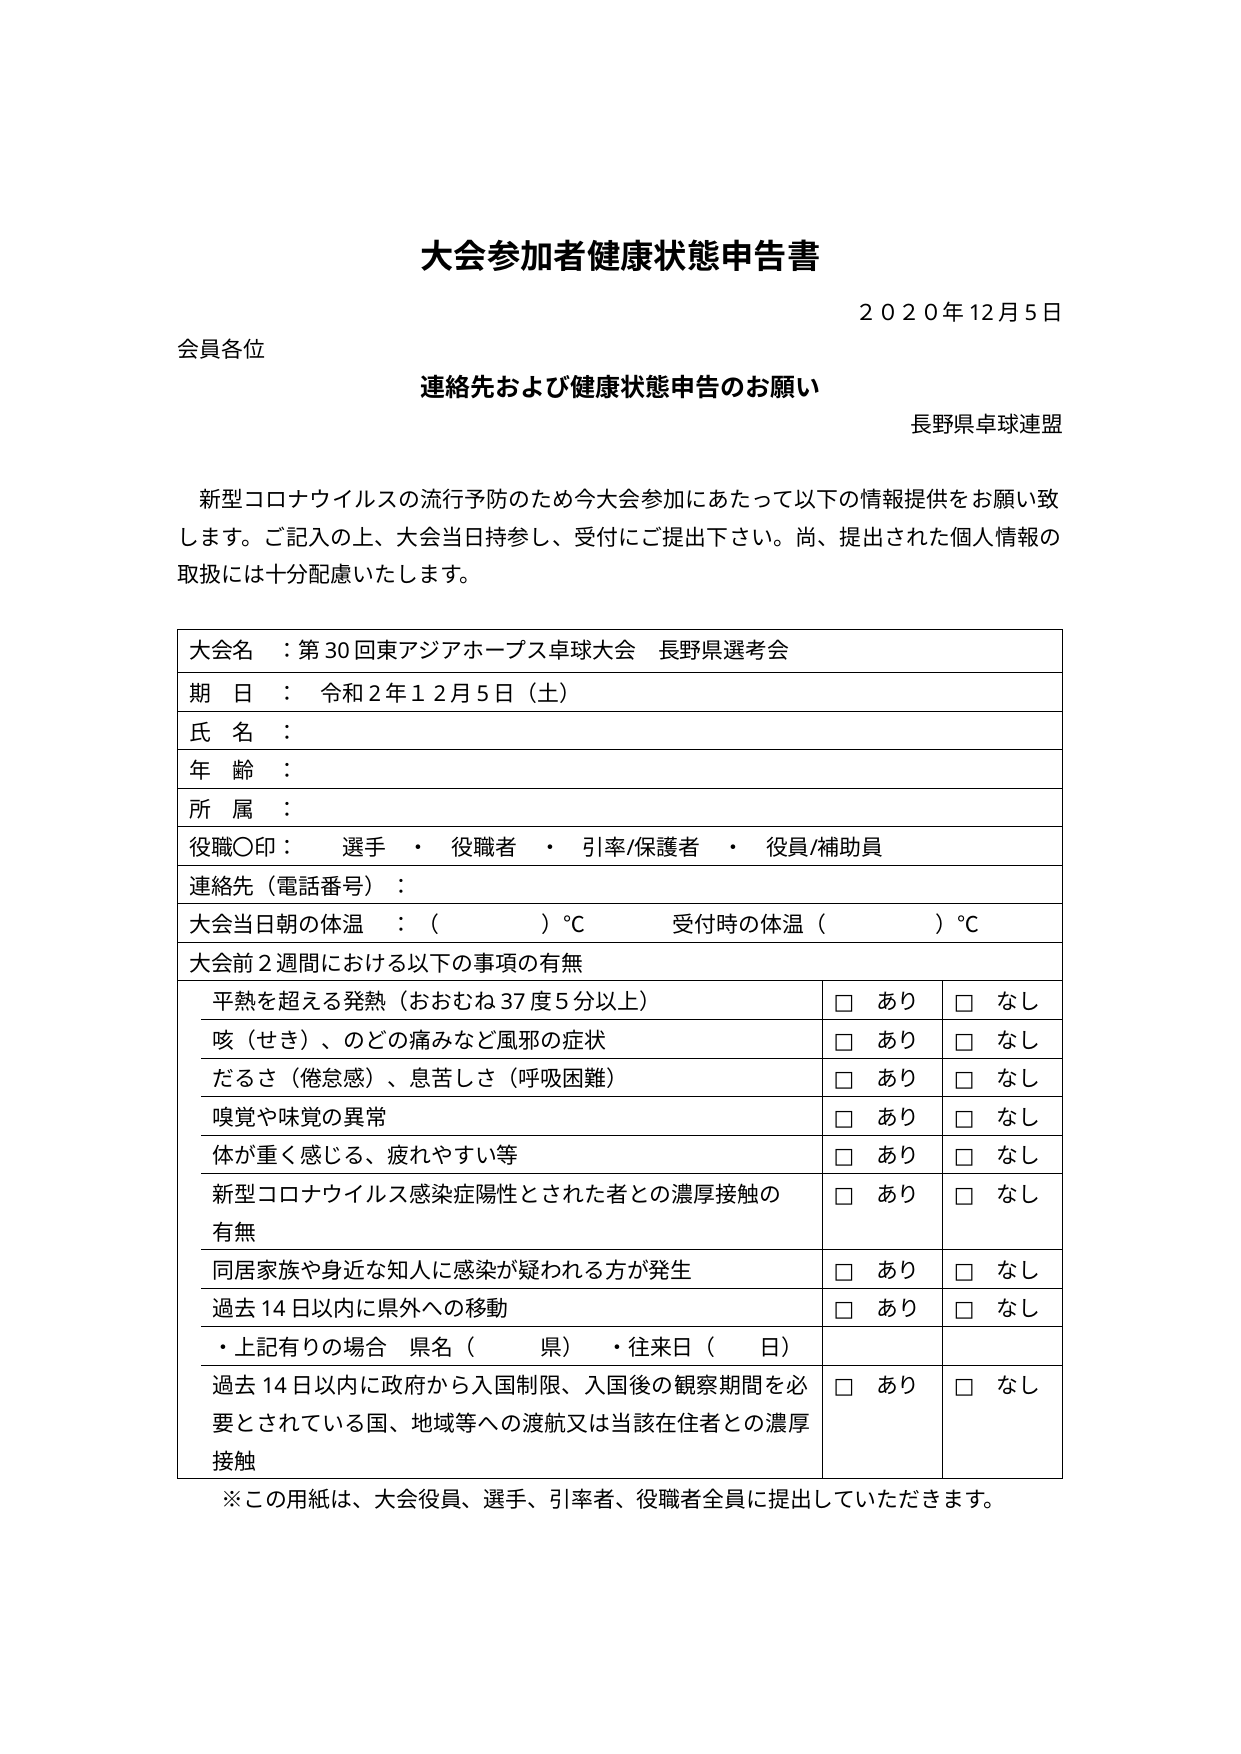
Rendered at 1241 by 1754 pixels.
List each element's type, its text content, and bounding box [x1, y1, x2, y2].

table_cell 大会当日朝の体温 ： （ ）℃ 受付時の体温（ ）℃ [178, 904, 1062, 942]
table_cell 過去14日以内に政府から入国制限、入国後の観察期間を必要とされている国、地域等への渡航又は当該在住者との濃厚接触 [201, 1366, 822, 1478]
table_cell 大会前２週間における以下の事項の有無 [178, 943, 1062, 980]
table_cell 年 齢 ： [178, 750, 1062, 788]
table_cell □ なし [943, 1059, 1062, 1096]
text 長野県卓球連盟 [177, 404, 1063, 442]
table_header 大会名 ：第30回東アジアホープス卓球大会 長野県選考会 [178, 630, 1062, 672]
table_cell □ なし [943, 1250, 1062, 1288]
text 大会参加者健康状態申告書 [177, 217, 1063, 292]
table_cell [943, 1327, 1062, 1365]
table_cell □ なし [943, 1136, 1062, 1173]
table_cell 同居家族や身近な知人に感染が疑われる方が発生 [201, 1250, 822, 1288]
text ２０２０年12月5日 [177, 292, 1063, 329]
table_cell □ なし [943, 981, 1062, 1019]
table_cell □ あり [823, 1059, 942, 1096]
table_cell □ なし [943, 1097, 1062, 1134]
table_cell □ あり [823, 981, 942, 1019]
table_cell [178, 981, 201, 1478]
table_cell 体が重く感じる、疲れやすい等 [201, 1136, 822, 1173]
table_cell □ あり [823, 1020, 942, 1057]
table_cell □ あり [823, 1366, 942, 1478]
table_cell 氏 名 ： [178, 712, 1062, 749]
table_cell [823, 1327, 942, 1365]
table_cell 所 属 ： [178, 789, 1062, 826]
table_cell □ なし [943, 1020, 1062, 1057]
text 会員各位 [177, 329, 1063, 367]
table_cell □ あり [823, 1136, 942, 1173]
text 連絡先および健康状態申告のお願い [177, 367, 1063, 404]
text 新型コロナウイルスの流行予防のため今大会参加にあたって以下の情報提供をお願い致します。ご記入の上、大会当日持参し、受付にご提出下さい。尚、提出された個人情報の取扱には十分配慮いたします。 [177, 479, 1063, 592]
table_cell 新型コロナウイルス感染症陽性とされた者との濃厚接触の 有無 [201, 1174, 822, 1249]
table_cell 咳（せき）、のどの痛みなど風邪の症状 [201, 1020, 822, 1057]
table_cell 役職〇印： 選手 ・ 役職者 ・ 引率/保護者 ・ 役員/補助員 [178, 827, 1062, 865]
table_cell 平熱を超える発熱（おおむね37度５分以上） [201, 981, 822, 1019]
table_cell 連絡先（電話番号） ： [178, 866, 1062, 903]
table_cell あり [823, 1289, 942, 1326]
table_cell □ なし [943, 1366, 1062, 1478]
table_cell □ あり [823, 1097, 942, 1134]
table_cell ・上記有りの場合 県名（ 県） ・往来日（ 日） [201, 1327, 822, 1365]
table_cell □ あり [823, 1174, 942, 1249]
table_cell □ なし [943, 1174, 1062, 1249]
table_cell 過去14日以内に県外への移動 [201, 1289, 822, 1326]
table_cell 嗅覚や味覚の異常 [201, 1097, 822, 1134]
table_cell 期 日 ： 令和2年１2月5日（土） [178, 673, 1062, 711]
text ※この用紙は、大会役員、選手、引率者、役職者全員に提出していただきます。 [177, 1479, 1063, 1517]
table_cell なし [943, 1289, 1062, 1326]
table_cell □ あり [823, 1250, 942, 1288]
table_cell だるさ（倦怠感）、息苦しさ（呼吸困難） [201, 1059, 822, 1096]
